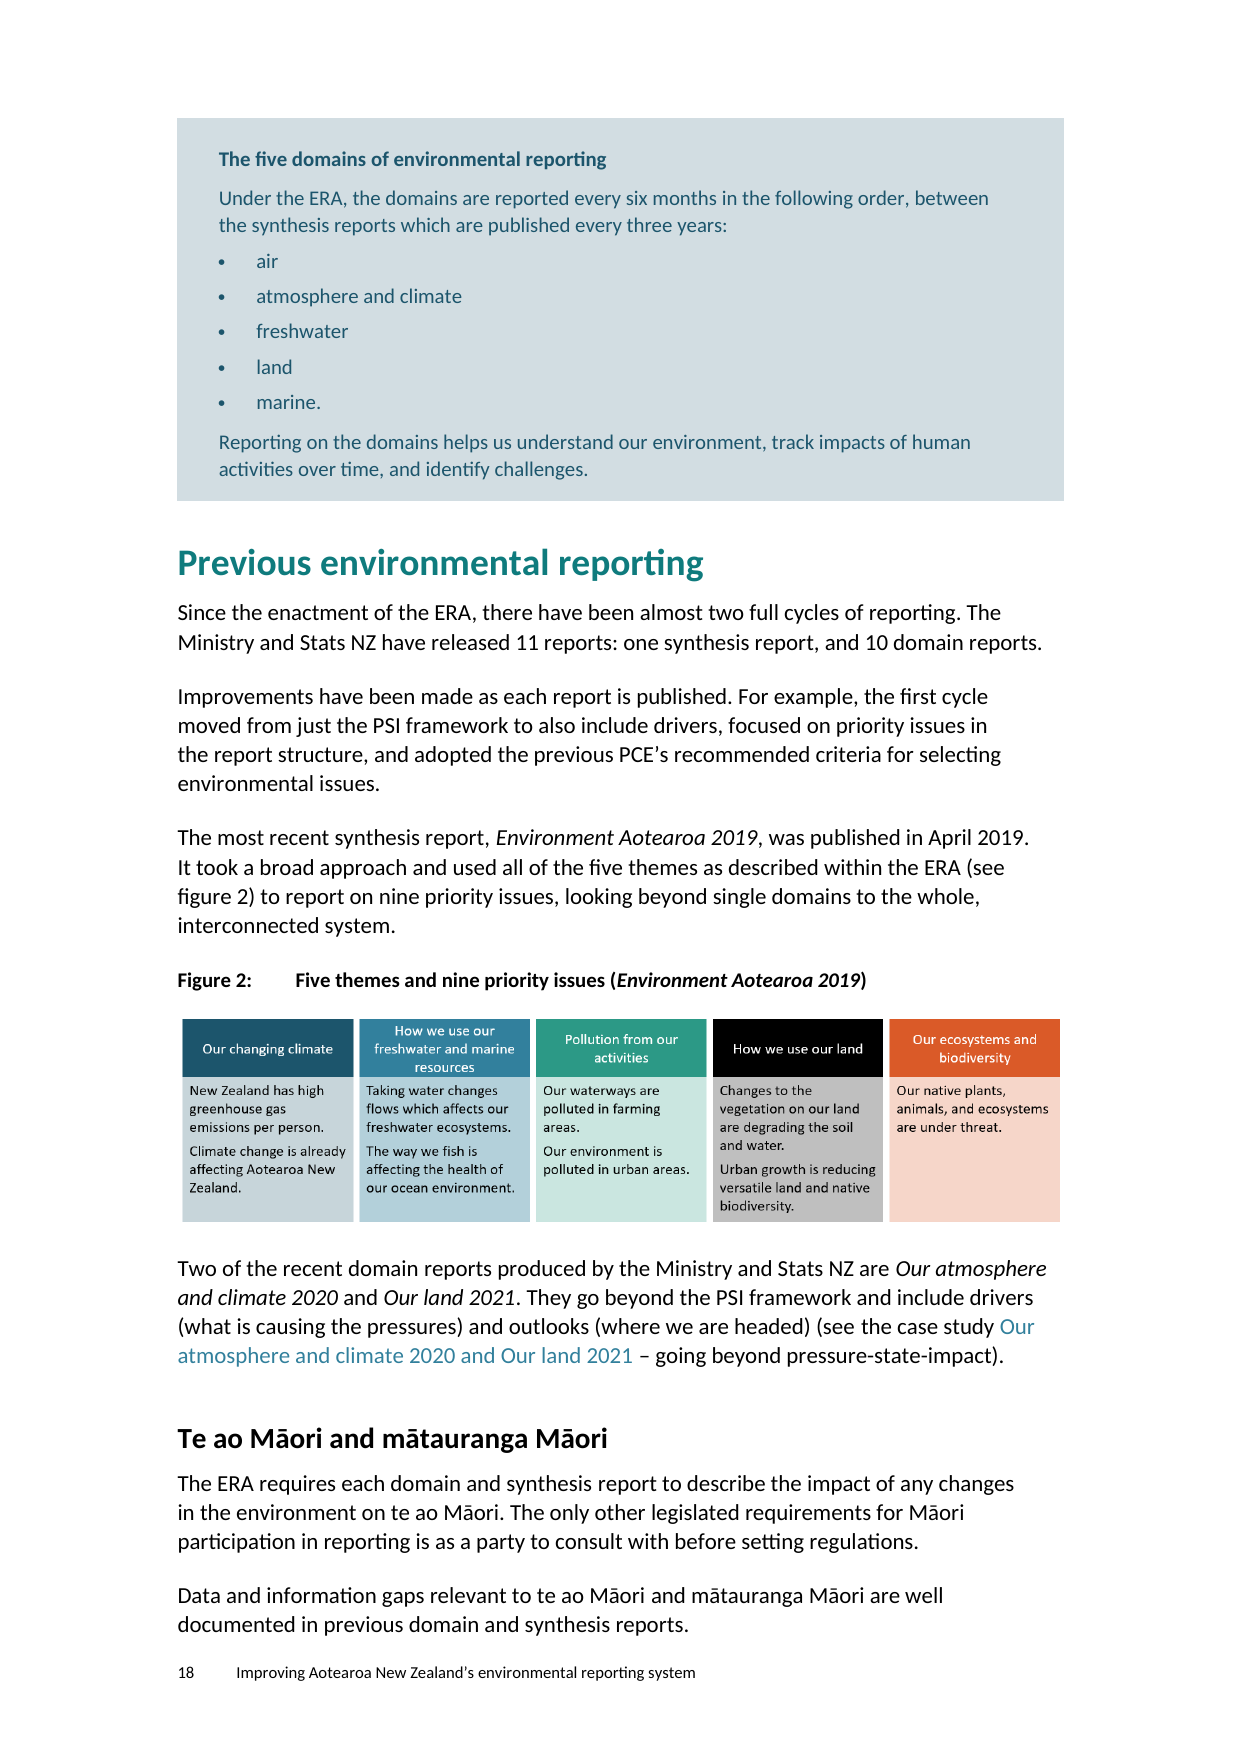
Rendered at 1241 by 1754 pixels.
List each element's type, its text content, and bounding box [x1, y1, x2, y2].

text The ERA requires each domain and synthesis report to describe the impact of any changes in the environment on te ao Māori. The only other legislated requirements for Māori participation in reporting is as a party to consult with before setting regulations. [177, 1468, 1063, 1555]
text The most recent synthesis report, Environment Aotearoa 2019, was published in April 2019. It took a broad approach and used all of the five themes as described within the ERA (see figure 2) to report on nine priority issues, looking beyond single domains to the whole, interconnected system. [177, 822, 1063, 939]
text Data and information gaps relevant to te ao Māori and mātauranga Māori are well documented in previous domain and synthesis reports. [177, 1580, 1063, 1639]
subtitle Te ao Māori and mātauranga Māori [177, 1420, 1063, 1455]
text Two of the recent domain reports produced by the Ministry and Stats NZ are Our atmosphere and climate 2020 and Our land 2021. They go beyond the PSI framework and include drivers (what is causing the pressures) and outlooks (where we are headed) (see the case study Our atmosphere and climate 2020 and Our land 2021 – going beyond pressure-state-impact). [177, 1253, 1063, 1370]
subtitle Figure 2: Five themes and nine priority issues (Environment Aotearoa 2019) [177, 964, 1063, 993]
table_header The five domains of environmental reporting Under the ERA, the domains are reported every six months in the following order, between the synthesis reports which are published every three years: air atmosphere and climate freshwater land marine. Reporting on the domains helps us understand our environment, track impacts of human activities over time, and identify challenges. [178, 119, 1063, 500]
picture [177, 1013, 1064, 1228]
text Since the enactment of the ERA, there have been almost two full cycles of reporting. The Ministry and Stats NZ have released 11 reports: one synthesis report, and 10 domain reports. [177, 597, 1063, 656]
text Improvements have been made as each report is published. For example, the first cycle moved from just the PSI framework to also include drivers, focused on priority issues in the report structure, and adopted the previous PCE’s recommended criteria for selecting environmental issues. [177, 681, 1063, 797]
subtitle Previous environmental reporting [177, 539, 1063, 585]
